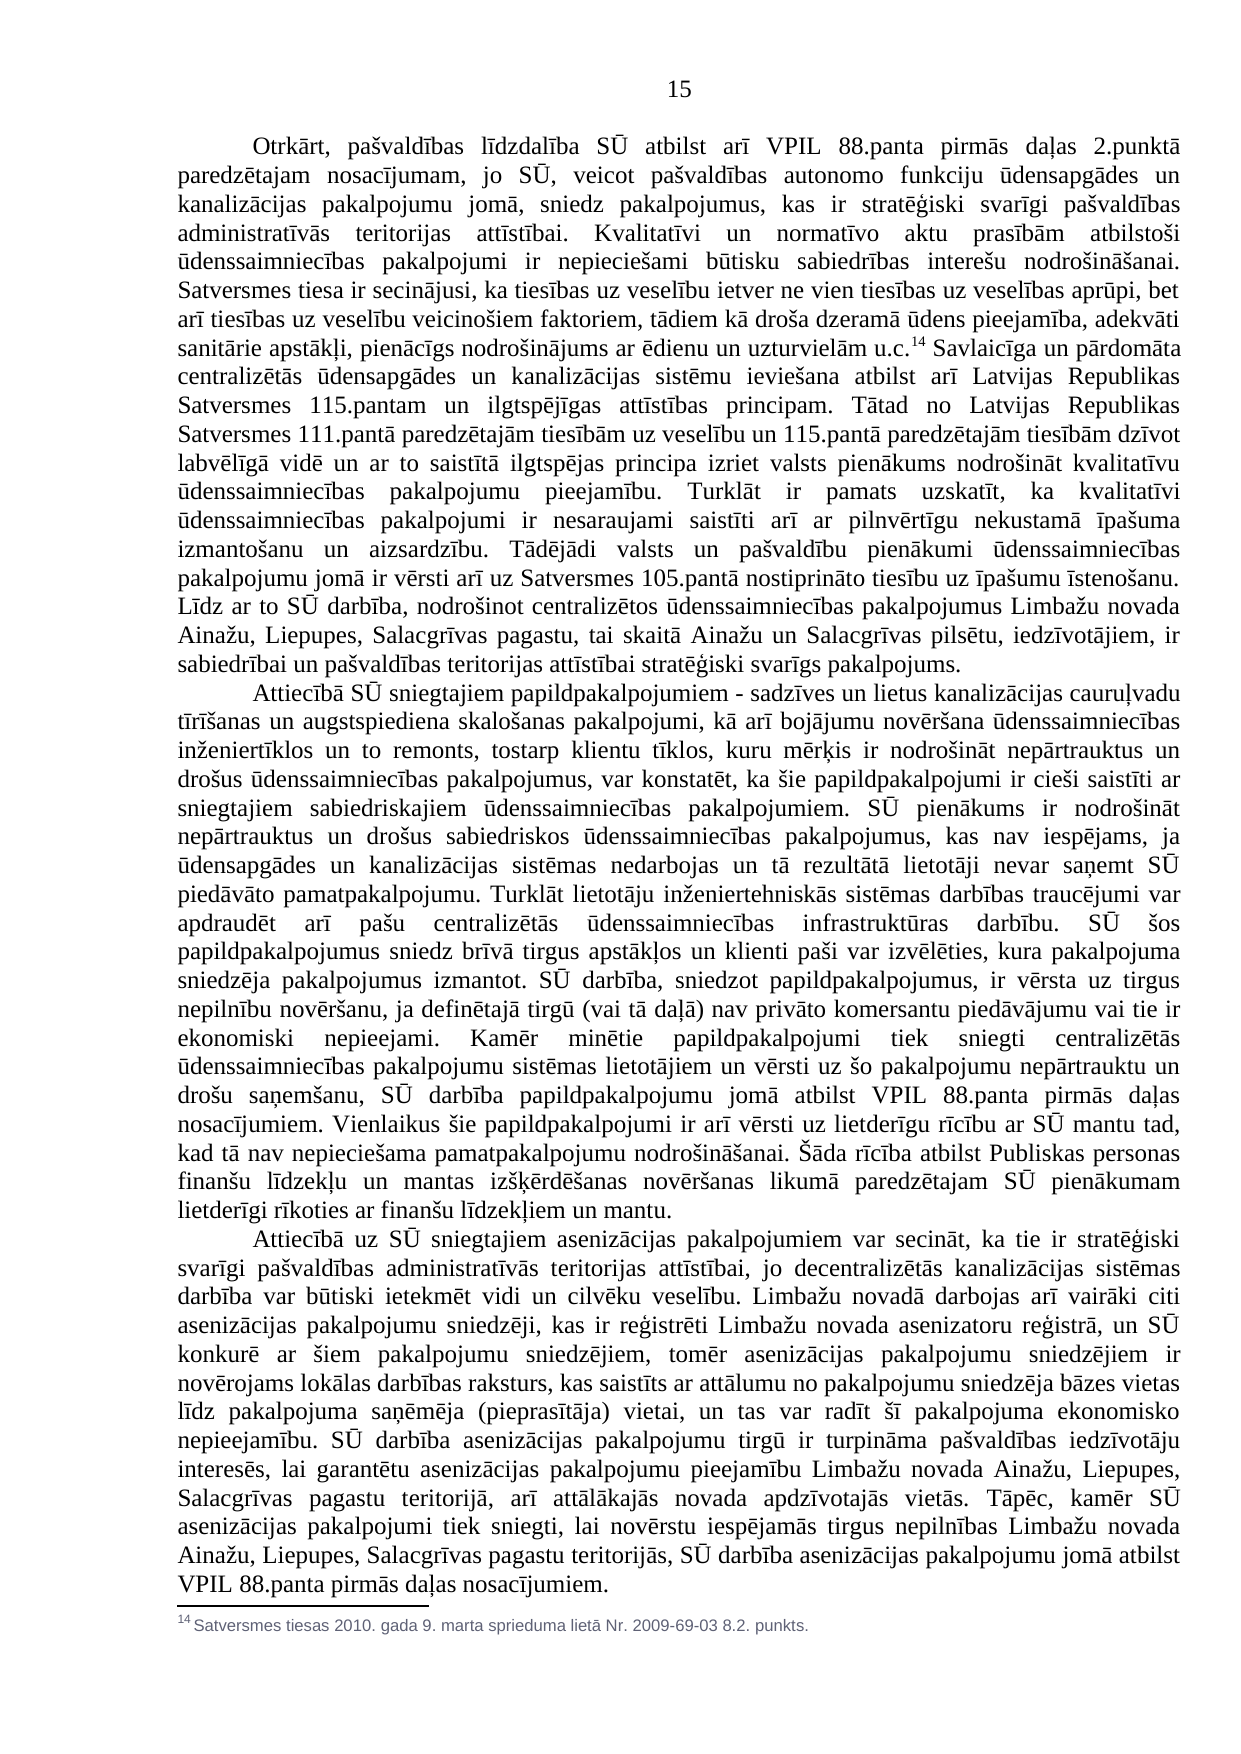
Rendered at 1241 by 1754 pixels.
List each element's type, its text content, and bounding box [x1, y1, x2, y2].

text Attiecībā uz SŪ sniegtajiem asenizācijas pakalpojumiem var secināt, ka tie ir stratēģiski svarīgi pašvaldības administratīvās teritorijas attīstībai, jo decentralizētās kanalizācijas sistēmas darbība var būtiski ietekmēt vidi un cilvēku veselību. Limbažu novadā darbojas arī vairāki citi asenizācijas pakalpojumu sniedzēji, kas ir reģistrēti Limbažu novada asenizatoru reģistrā, un SŪ konkurē ar šiem pakalpojumu sniedzējiem, tomēr asenizācijas pakalpojumu sniedzējiem ir novērojams lokālas darbības raksturs, kas saistīts ar attālumu no pakalpojumu sniedzēja bāzes vietas līdz pakalpojuma saņēmēja (pieprasītāja) vietai, un tas var radīt šī pakalpojuma ekonomisko nepieejamību. SŪ darbība asenizācijas pakalpojumu tirgū ir turpināma pašvaldības iedzīvotāju interesēs, lai garantētu asenizācijas pakalpojumu pieejamību Limbažu novada Ainažu, Liepupes, Salacgrīvas pagastu teritorijā, arī attālākajās novada apdzīvotajās vietās. Tāpēc, kamēr SŪ asenizācijas pakalpojumi tiek sniegti, lai novērstu iespējamās tirgus nepilnības Limbažu novada Ainažu, Liepupes, Salacgrīvas pagastu teritorijās, SŪ darbība asenizācijas pakalpojumu jomā atbilst VPIL 88.panta pirmās daļas nosacījumiem. [177, 1224, 1181, 1598]
text Otrkārt, pašvaldības līdzdalība SŪ atbilst arī VPIL 88.panta pirmās daļas 2.punktā paredzētajam nosacījumam, jo SŪ, veicot pašvaldības autonomo funkciju ūdensapgādes un kanalizācijas pakalpojumu jomā, sniedz pakalpojumus, kas ir stratēģiski svarīgi pašvaldības administratīvās teritorijas attīstībai. Kvalitatīvi un normatīvo aktu prasībām atbilstoši ūdenssaimniecības pakalpojumi ir nepieciešami būtisku sabiedrības interešu nodrošināšanai. Satversmes tiesa ir secinājusi, ka tiesības uz veselību ietver ne vien tiesības uz veselības aprūpi, bet arī tiesības uz veselību veicinošiem faktoriem, tādiem kā droša dzeramā ūdens pieejamība, adekvāti sanitārie apstākļi, pienācīgs nodrošinājums ar ēdienu un uzturvielām u.c. Savlaicīga un pārdomāta centralizētās ūdensapgādes un kanalizācijas sistēmu ieviešana atbilst arī Latvijas Republikas Satversmes 115.pantam un ilgtspējīgas attīstības principam. Tātad no Latvijas Republikas Satversmes 111.pantā paredzētajām tiesībām uz veselību un 115.pantā paredzētajām tiesībām dzīvot labvēlīgā vidē un ar to saistītā ilgtspējas principa izriet valsts pienākums nodrošināt kvalitatīvu ūdenssaimniecības pakalpojumu pieejamību. Turklāt ir pamats uzskatīt, ka kvalitatīvi ūdenssaimniecības pakalpojumi ir nesaraujami saistīti arī ar pilnvērtīgu nekustamā īpašuma izmantošanu un aizsardzību. Tādējādi valsts un pašvaldību pienākumi ūdenssaimniecības pakalpojumu jomā ir vērsti arī uz Satversmes 105.pantā nostiprināto tiesību uz īpašumu īstenošanu. Līdz ar to SŪ darbība, nodrošinot centralizētos ūdenssaimniecības pakalpojumus Limbažu novada Ainažu, Liepupes, Salacgrīvas pagastu, tai skaitā Ainažu un Salacgrīvas pilsētu, iedzīvotājiem, ir sabiedrībai un pašvaldības teritorijas attīstībai stratēģiski svarīgs pakalpojums. [177, 131, 1181, 678]
text Attiecībā SŪ sniegtajiem papildpakalpojumiem - sadzīves un lietus kanalizācijas cauruļvadu tīrīšanas un augstspiediena skalošanas pakalpojumi, kā arī bojājumu novēršana ūdenssaimniecības inženiertīklos un to remonts, tostarp klientu tīklos, kuru mērķis ir nodrošināt nepārtrauktus un drošus ūdenssaimniecības pakalpojumus, var konstatēt, ka šie papildpakalpojumi ir cieši saistīti ar sniegtajiem sabiedriskajiem ūdenssaimniecības pakalpojumiem. SŪ pienākums ir nodrošināt nepārtrauktus un drošus sabiedriskos ūdenssaimniecības pakalpojumus, kas nav iespējams, ja ūdensapgādes un kanalizācijas sistēmas nedarbojas un tā rezultātā lietotāji nevar saņemt SŪ piedāvāto pamatpakalpojumu. Turklāt lietotāju inženiertehniskās sistēmas darbības traucējumi var apdraudēt arī pašu centralizētās ūdenssaimniecības infrastruktūras darbību. SŪ šos papildpakalpojumus sniedz brīvā tirgus apstākļos un klienti paši var izvēlēties, kura pakalpojuma sniedzēja pakalpojumus izmantot. SŪ darbība, sniedzot papildpakalpojumus, ir vērsta uz tirgus nepilnību novēršanu, ja definētajā tirgū (vai tā daļā) nav privāto komersantu piedāvājumu vai tie ir ekonomiski nepieejami. Kamēr minētie papildpakalpojumi tiek sniegti centralizētās ūdenssaimniecības pakalpojumu sistēmas lietotājiem un vērsti uz šo pakalpojumu nepārtrauktu un drošu saņemšanu, SŪ darbība papildpakalpojumu jomā atbilst VPIL 88.panta pirmās daļas nosacījumiem. Vienlaikus šie papildpakalpojumi ir arī vērsti uz lietderīgu rīcību ar SŪ mantu tad, kad tā nav nepieciešama pamatpakalpojumu nodrošināšanai. Šāda rīcība atbilst Publiskas personas finanšu līdzekļu un mantas izšķērdēšanas novēršanas likumā paredzētajam SŪ pienākumam lietderīgi rīkoties ar finanšu līdzekļiem un mantu. [177, 678, 1181, 1224]
